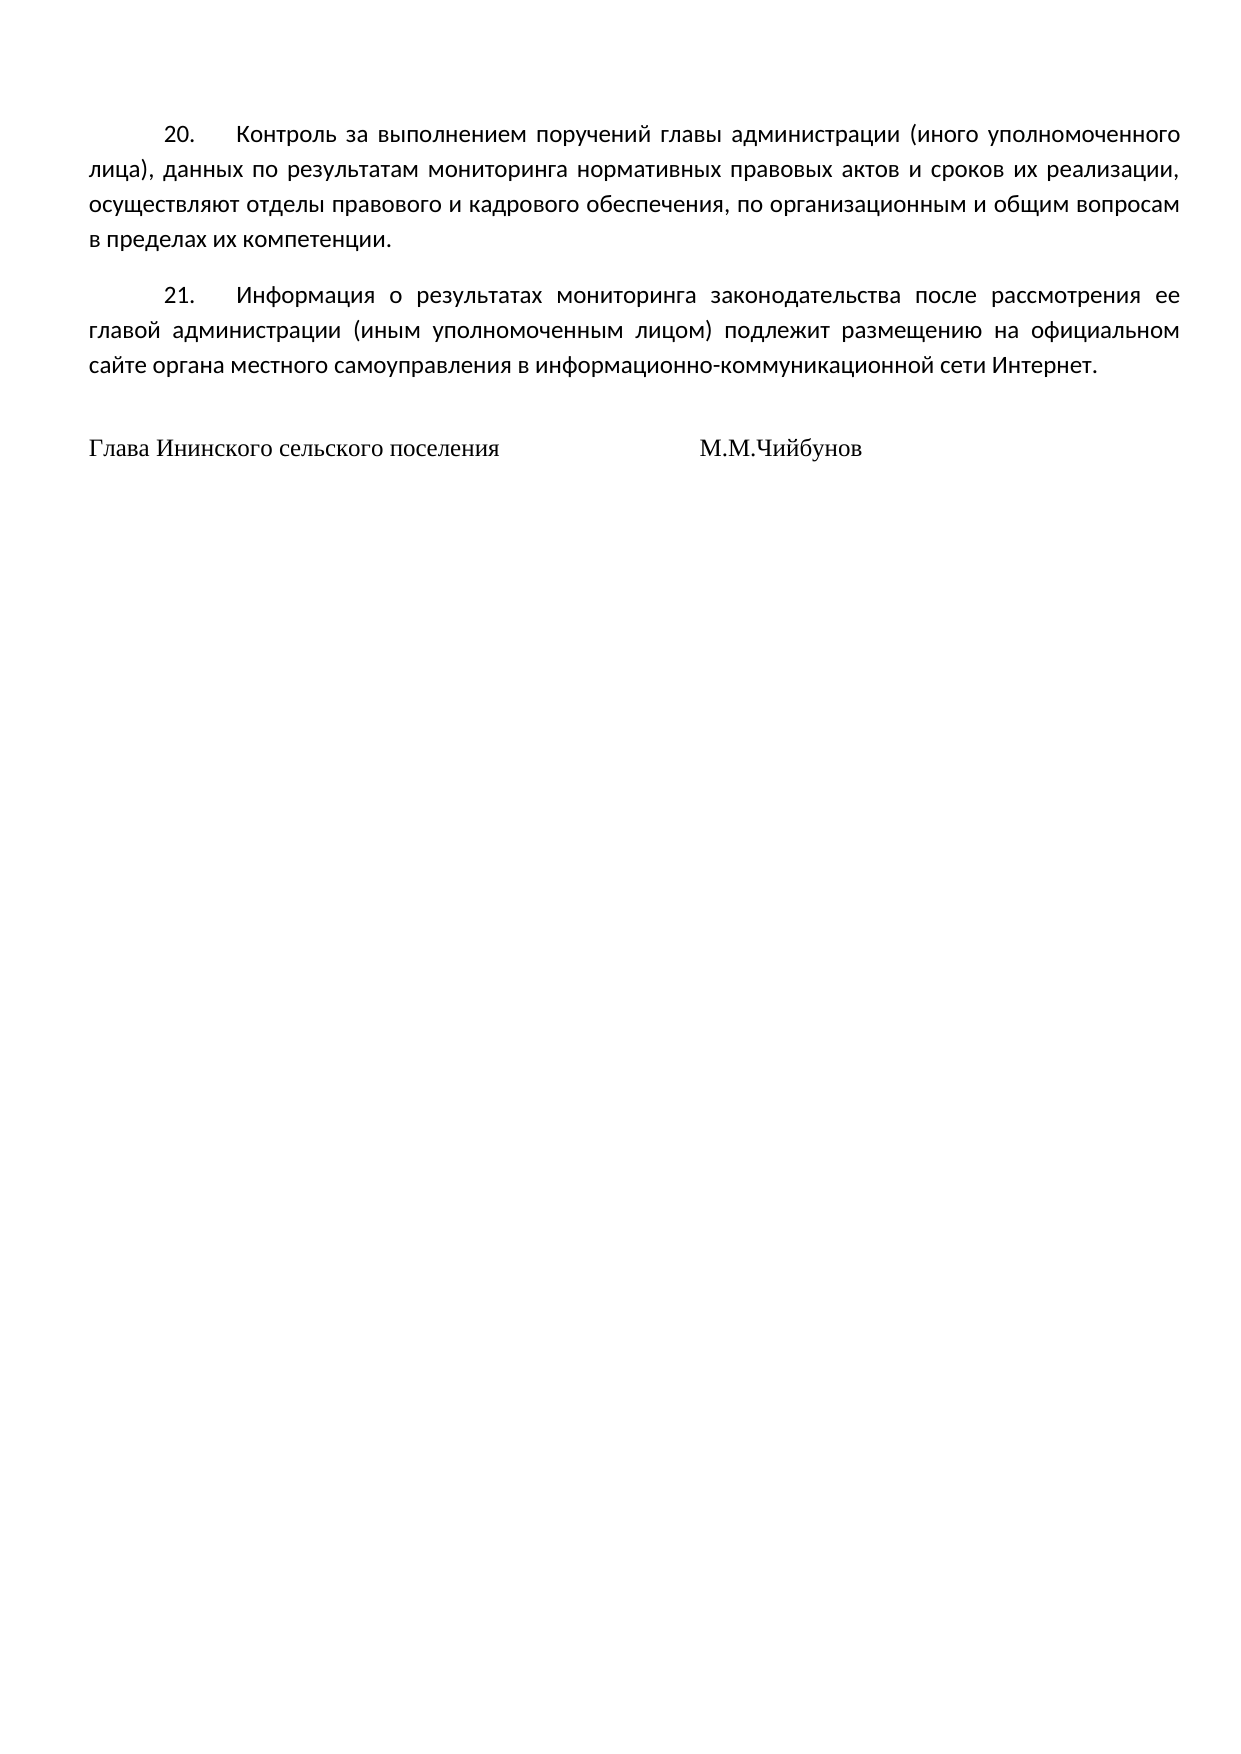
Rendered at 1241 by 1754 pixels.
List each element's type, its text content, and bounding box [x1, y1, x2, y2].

text Глава Ининского сельского поселения М.М.Чийбунов [89, 433, 1181, 462]
text 21. Информация о результатах мониторинга законодательства после рассмотрения ее главой администрации (иным уполномоченным лицом) подлежит размещению на официальном сайте органа местного самоуправления в информационно-коммуникационной сети Интернет. [89, 279, 1181, 379]
text 20. Контроль за выполнением поручений главы администрации (иного уполномоченного лица), данных по результатам мониторинга нормативных правовых актов и сроков их реализации, осуществляют отделы правового и кадрового обеспечения, по организационным и общим вопросам в пределах их компетенции. [89, 118, 1181, 254]
